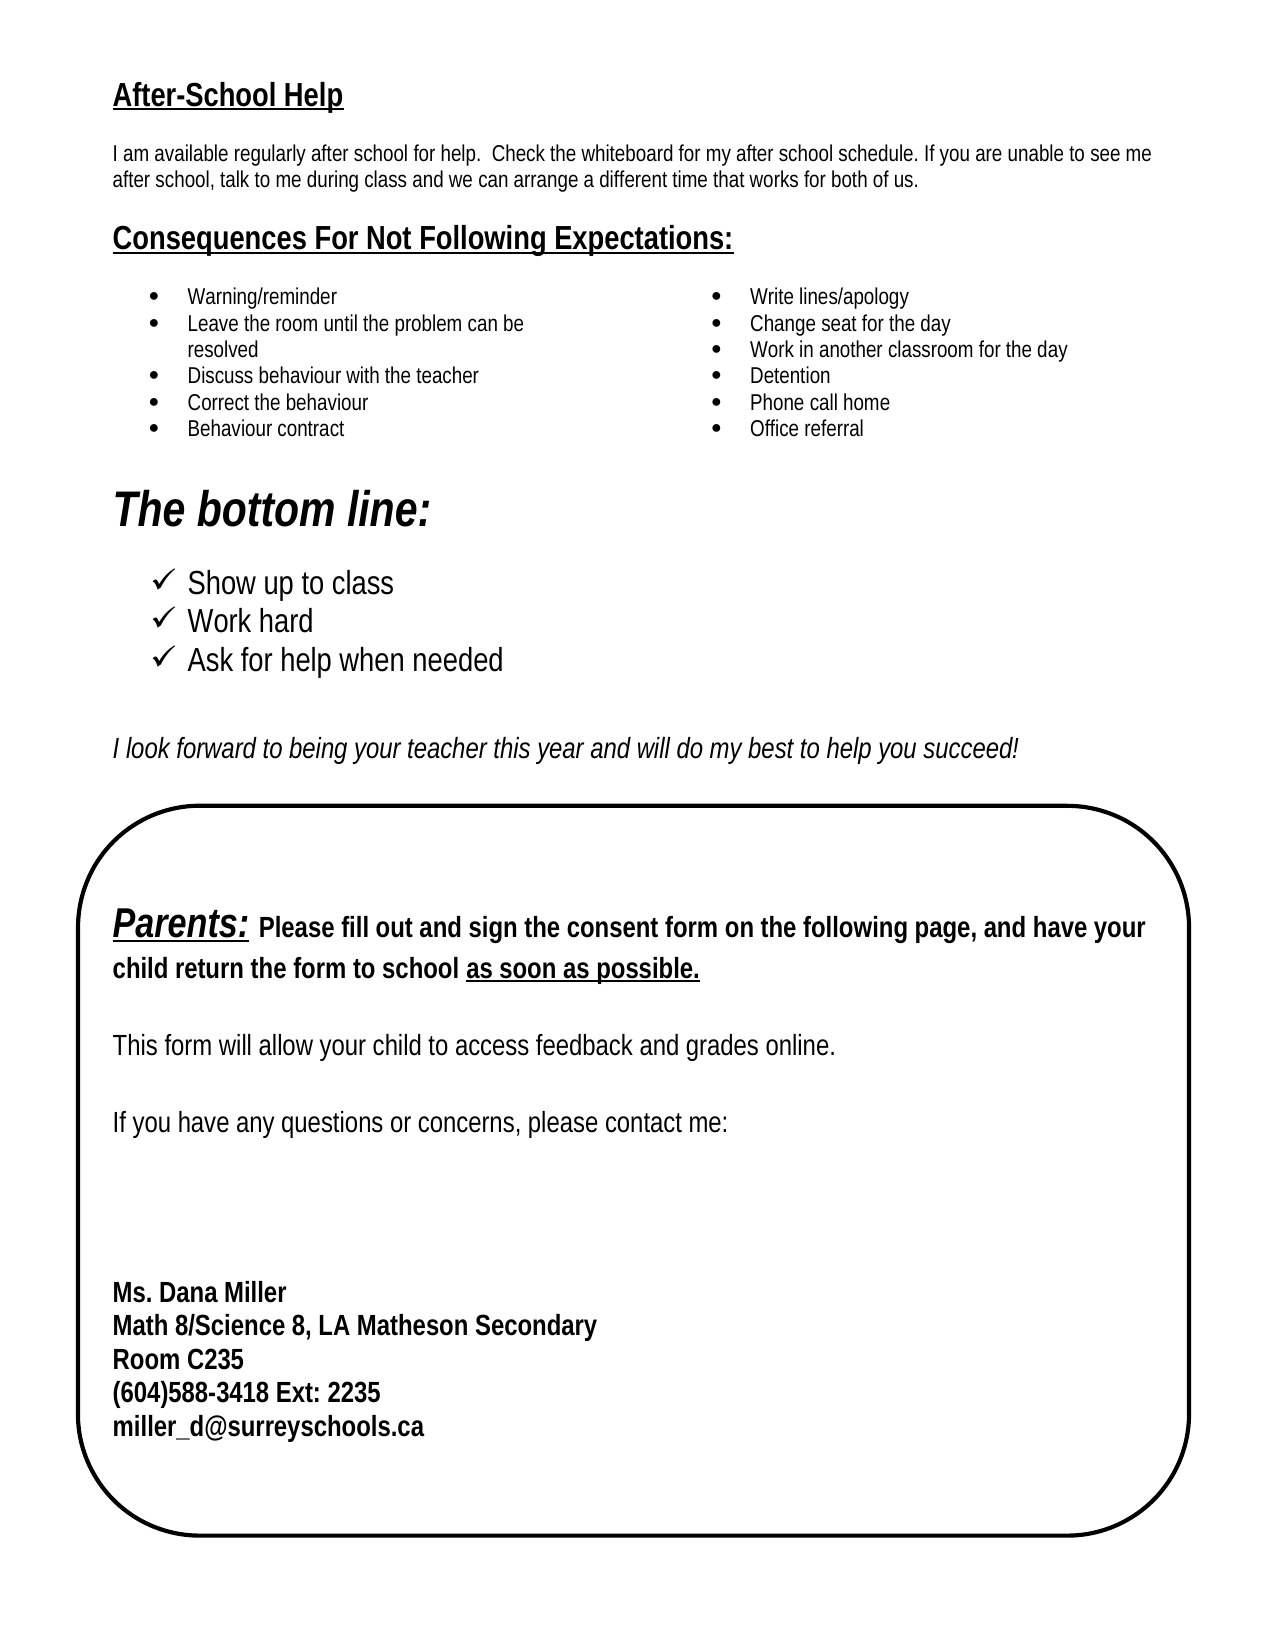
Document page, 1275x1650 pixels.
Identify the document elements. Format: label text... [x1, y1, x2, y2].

text Parents: Please fill out and sign the consent form on the following page, and have your child return the form to school as soon as possible. [112, 898, 1162, 984]
list Write lines/apology [712, 283, 1162, 309]
text The bottom line: [112, 479, 1162, 537]
list Behaviour contract [150, 415, 600, 441]
list Detention [712, 362, 1162, 389]
list Correct the behaviour [150, 389, 600, 415]
text (604)588-3418 Ext: 2235 [112, 1375, 1162, 1409]
text I am available regularly after school for help. Check the whiteboard for my after school schedule. If you are unable to see me after school, talk to me during class and we can arrange a different time that works for both of us. [112, 139, 1162, 192]
text Room C235 [112, 1342, 1162, 1375]
list Office referral [712, 415, 1162, 441]
text miller_d@surreyschools.ca [112, 1409, 1162, 1442]
text If you have any questions or concerns, please contact me: [112, 1105, 1162, 1138]
text Ms. Dana Miller [112, 1275, 1162, 1308]
list Show up to class [150, 563, 1162, 602]
list Phone call home [712, 389, 1162, 415]
text Consequences For Not Following Expectations: [112, 219, 1162, 257]
list Discuss behaviour with the teacher [150, 362, 600, 389]
text I look forward to being your teacher this year and will do my best to help you succeed! [112, 731, 1162, 764]
list Ask for help when needed [150, 640, 1162, 678]
text After-School Help [112, 75, 1162, 113]
text Math 8/Science 8, LA Matheson Secondary [112, 1308, 1162, 1342]
list Work in another classroom for the day [712, 336, 1162, 362]
text This form will allow your child to access feedback and grades online. [112, 1028, 1162, 1061]
list Change seat for the day [712, 309, 1162, 336]
list Warning/reminder [150, 283, 600, 309]
list Work hard [150, 602, 1162, 640]
list Leave the room until the problem can be resolved [150, 309, 600, 362]
